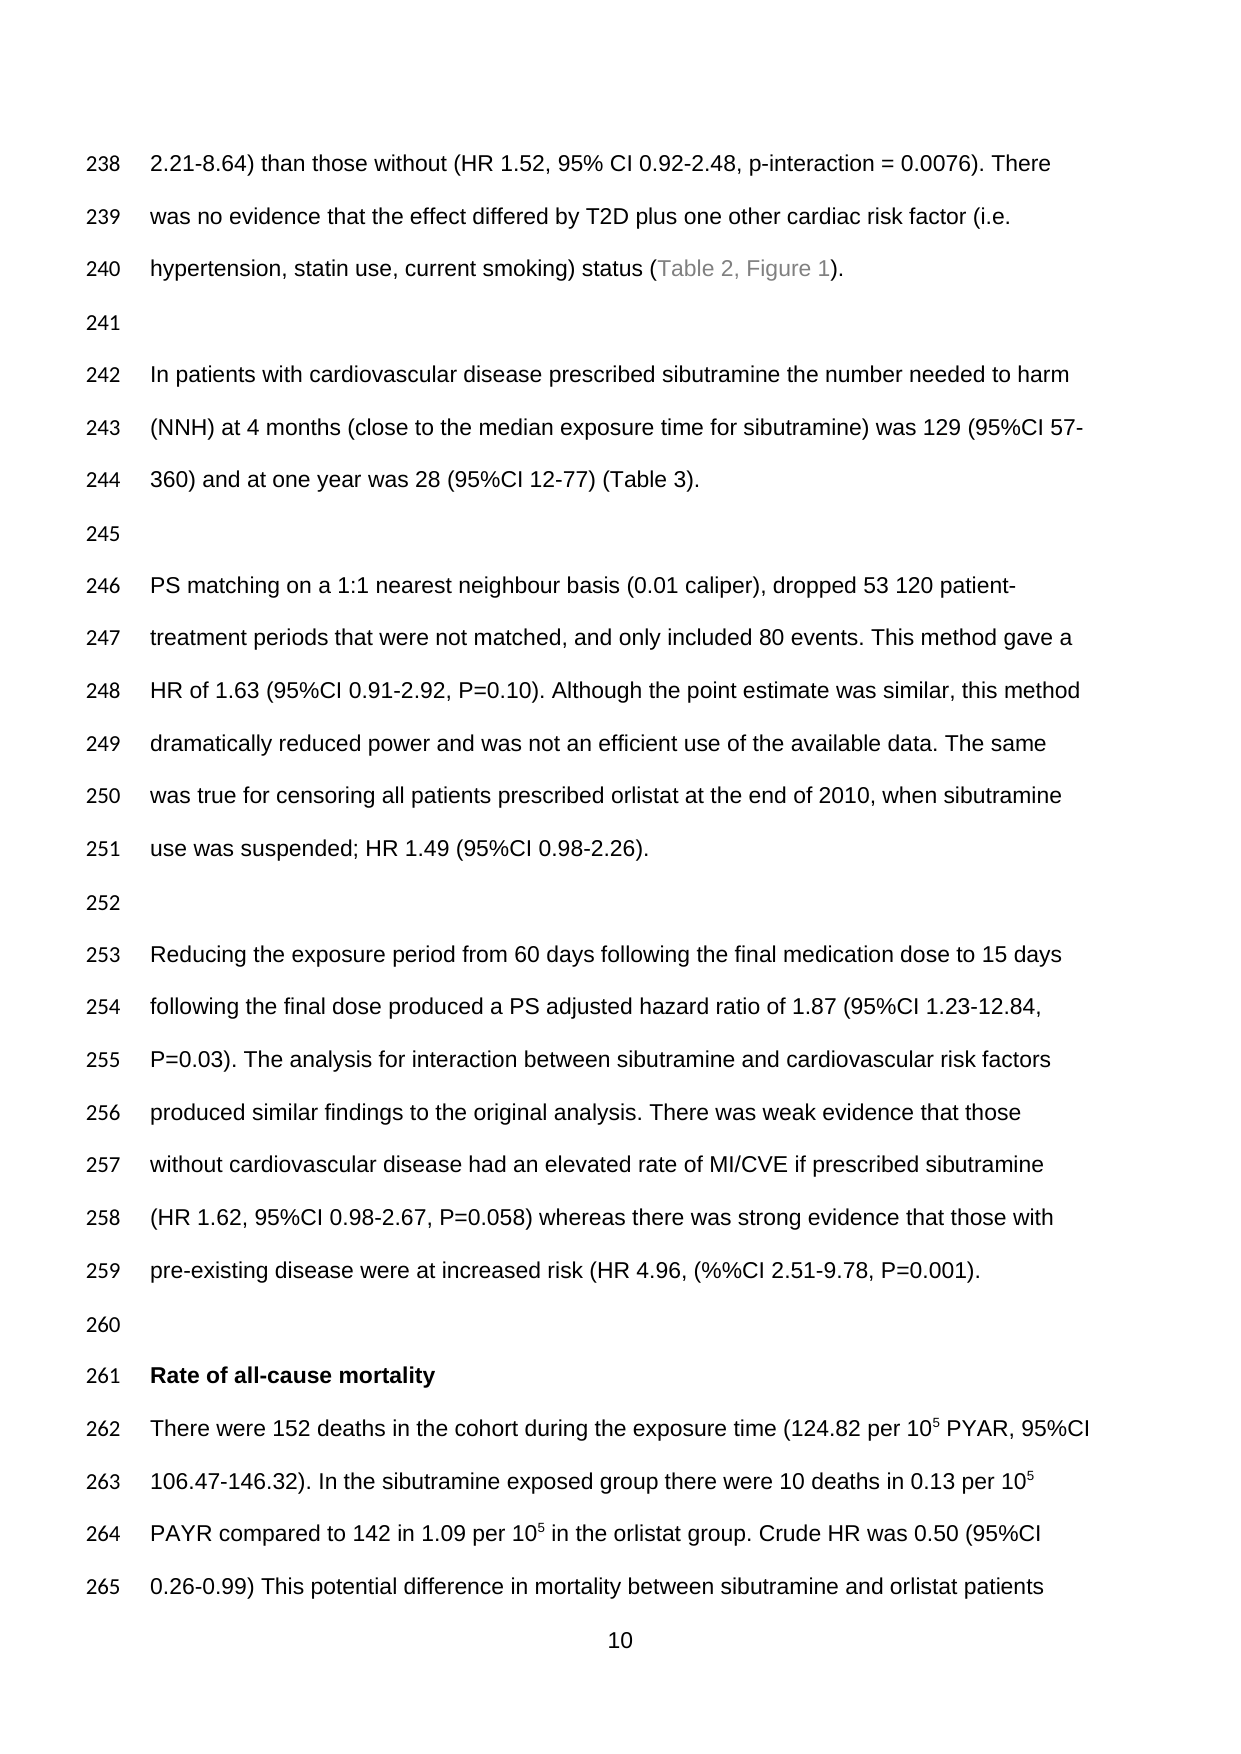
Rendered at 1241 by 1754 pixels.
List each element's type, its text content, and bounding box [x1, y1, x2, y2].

text PS matching on a 1:1 nearest neighbour basis (0.01 caliper), dropped 53 120 patient-treatment periods that were not matched, and only included 80 events. This method gave a HR of 1.63 (95%CI 0.91-2.92, P=0.10). Although the point estimate was similar, this method dramatically reduced power and was not an efficient use of the available data. The same was true for censoring all patients prescribed orlistat at the end of 2010, when sibutramine use was suspended; HR 1.49 (95%CI 0.98-2.26). [150, 572, 1090, 862]
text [150, 150, 1090, 282]
text Reducing the exposure period from 60 days following the final medication dose to 15 days following the final dose produced a PS adjusted hazard ratio of 1.87 (95%CI 1.23-12.84, P=0.03). The analysis for interaction between sibutramine and cardiovascular risk factors produced similar findings to the original analysis. There was weak evidence that those without cardiovascular disease had an elevated rate of MI/CVE if prescribed sibutramine (HR 1.62, 95%CI 0.98-2.67, P=0.058) whereas there was strong evidence that those with pre-existing disease were at increased risk (HR 4.96, (%%CI 2.51-9.78, P=0.001). [150, 941, 1090, 1283]
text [150, 1415, 1090, 1599]
text In patients with cardiovascular disease prescribed sibutramine the number needed to harm (NNH) at 4 months (close to the median exposure time for sibutramine) was 129 (95%CI 57-360) and at one year was 28 (95%CI 12-77) (Table 3). [150, 361, 1090, 493]
subtitle Rate of all-cause mortality [150, 1362, 1090, 1389]
